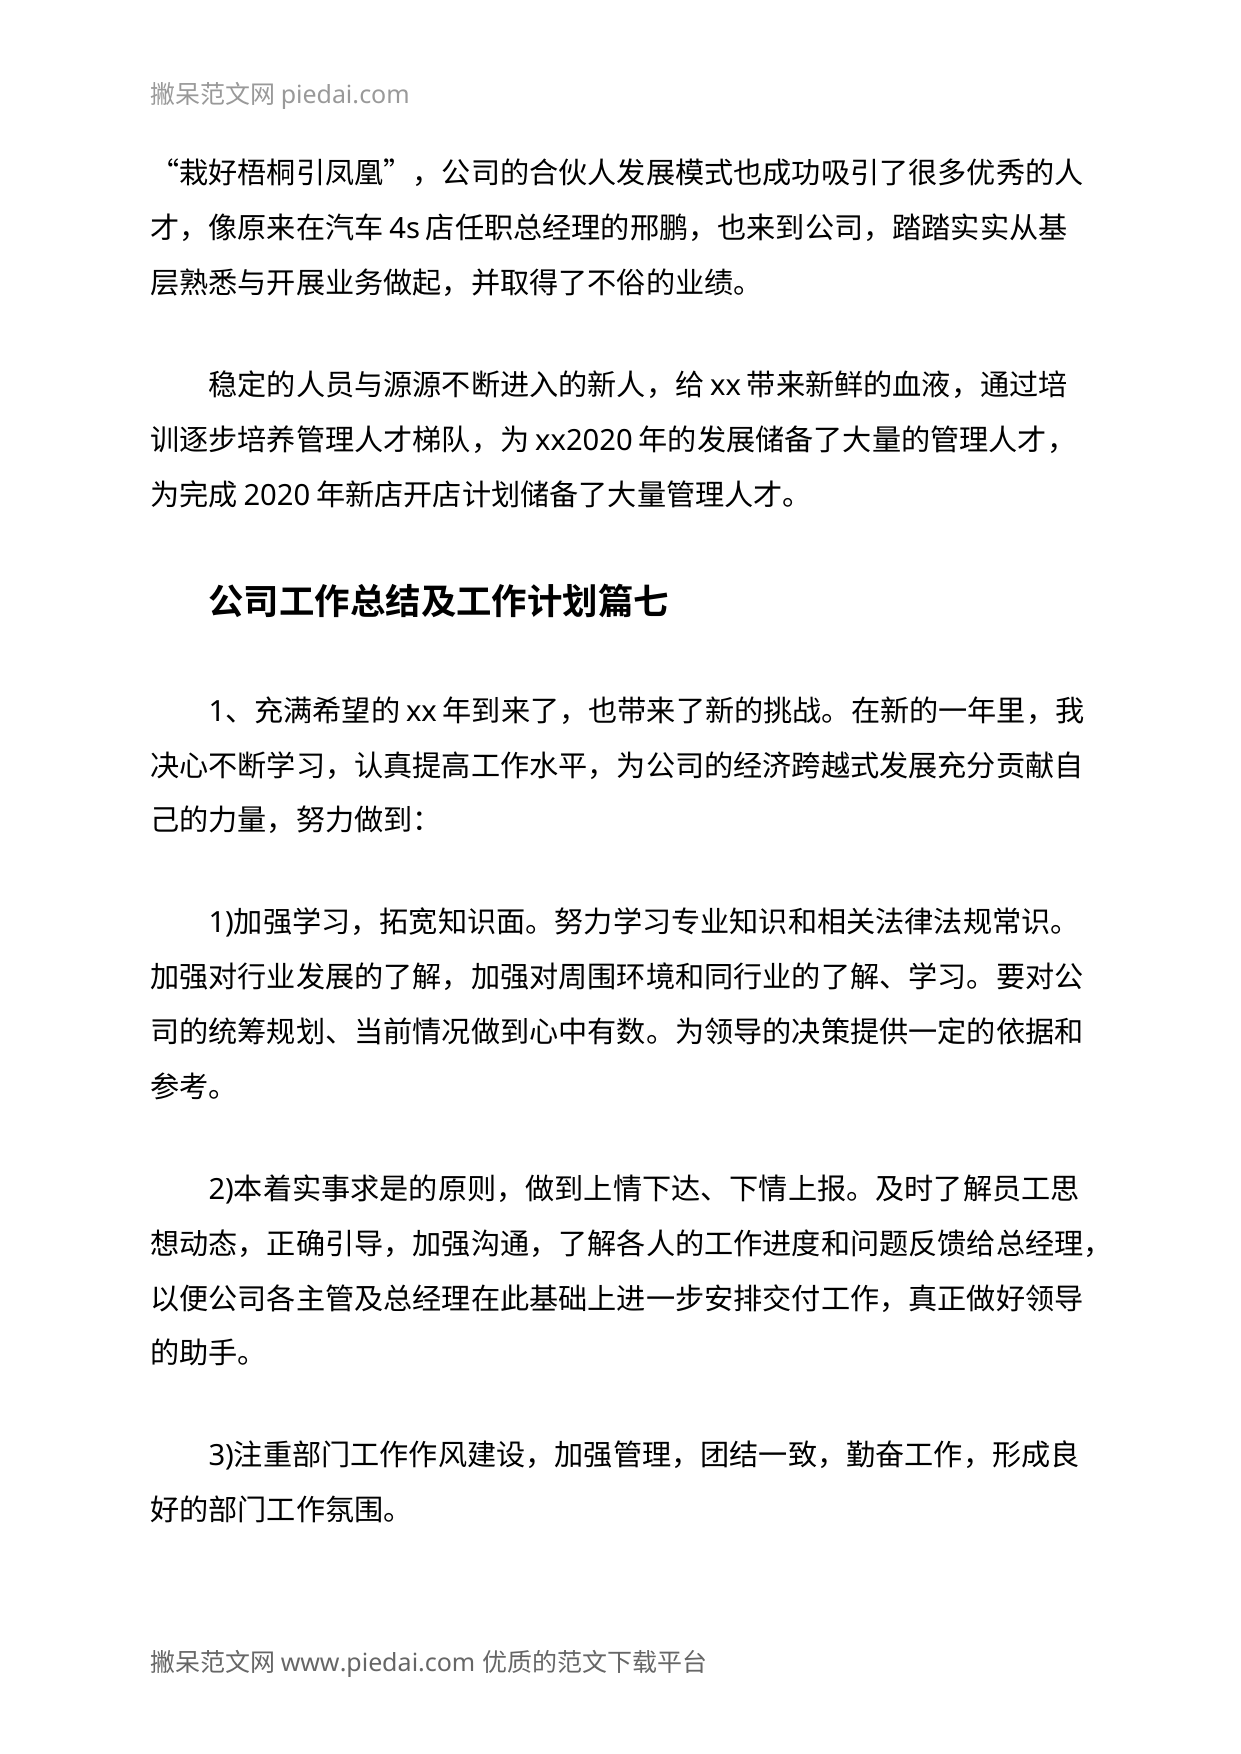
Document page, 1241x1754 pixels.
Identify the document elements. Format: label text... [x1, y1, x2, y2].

text 1)加强学习，拓宽知识面。努力学习专业知识和相关法律法规常识。加强对行业发展的了解，加强对周围环境和同行业的了解、学习。要对公司的统筹规划、当前情况做到心中有数。为领导的决策提供一定的依据和参考。 [150, 899, 1090, 1106]
text 3)注重部门工作作风建设，加强管理，团结一致，勤奋工作，形成良好的部门工作氛围。 [150, 1432, 1090, 1529]
text 1、充满希望的xx年到来了，也带来了新的挑战。在新的一年里，我决心不断学习，认真提高工作水平，为公司的经济跨越式发展充分贡献自己的力量，努力做到： [150, 687, 1090, 839]
text 2)本着实事求是的原则，做到上情下达、下情上报。及时了解员工思想动态，正确引导，加强沟通，了解各人的工作进度和问题反馈给总经理，以便公司各主管及总经理在此基础上进一步安排交付工作，真正做好领导的助手。 [150, 1165, 1090, 1372]
text 稳定的人员与源源不断进入的新人，给xx带来新鲜的血液，通过培训逐步培养管理人才梯队，为xx2020年的发展储备了大量的管理人才，为完成2020年新店开店计划储备了大量管理人才。 [150, 362, 1090, 514]
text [150, 150, 1090, 302]
text 公司工作总结及工作计划篇七 [150, 574, 1090, 625]
